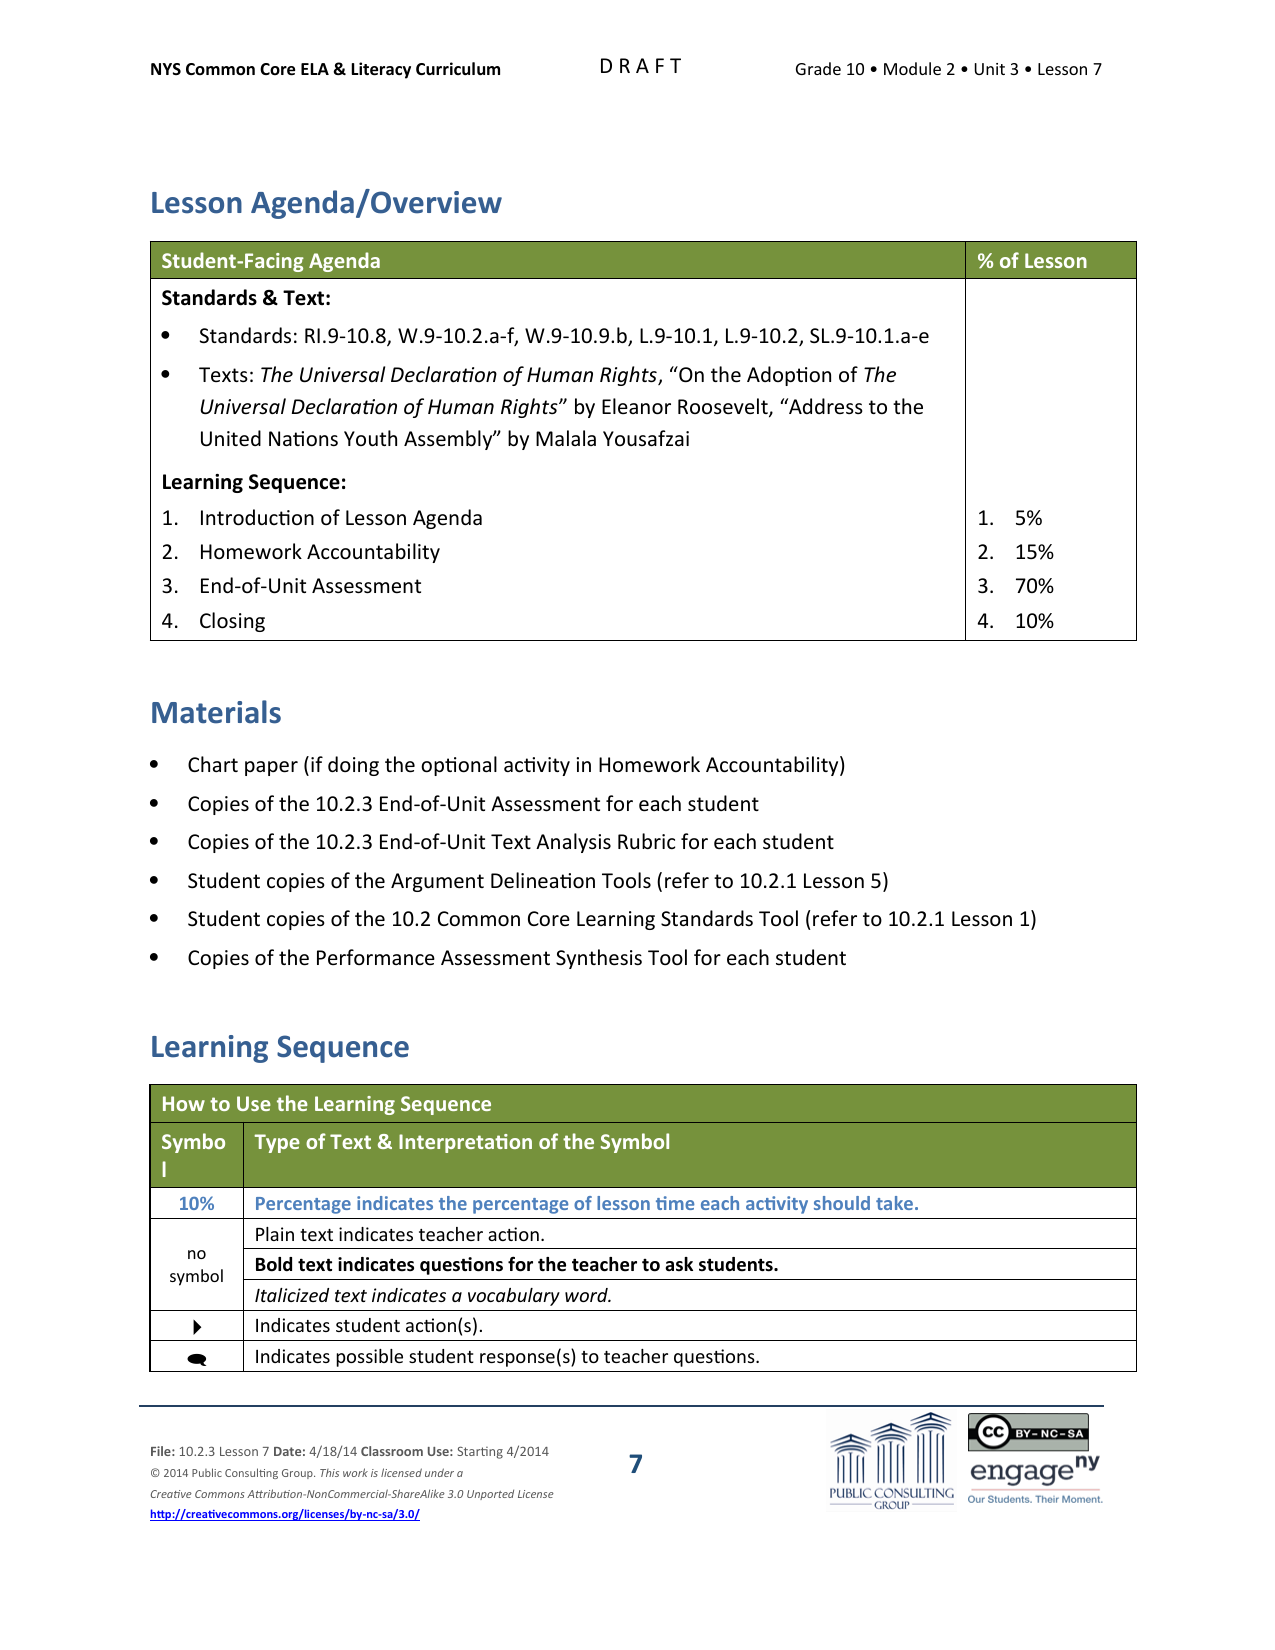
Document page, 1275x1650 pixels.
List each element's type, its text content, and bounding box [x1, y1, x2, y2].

table_cell Indicates possible student response(s) to teacher questions. [244, 1341, 1136, 1371]
list Copies of the 10.2.3 End-of-Unit Assessment for each student [150, 789, 1125, 817]
table_cell 5% 15% 70% 10% [966, 463, 1136, 640]
table_header % of Lesson [966, 242, 1136, 278]
subtitle Lesson Agenda/Overview [150, 181, 1125, 222]
table_cell Italicized text indicates a vocabulary word. [244, 1280, 1136, 1309]
picture [825, 1408, 1104, 1513]
table_cell [151, 1341, 243, 1371]
subtitle Learning Sequence [150, 1025, 1125, 1066]
list Chart paper (if doing the optional activity in Homework Accountability) [150, 751, 1125, 778]
list Student copies of the 10.2 Common Core Learning Standards Tool (refer to 10.2.1 Lesson 1) [150, 904, 1125, 932]
table_cell 10% [151, 1188, 243, 1218]
table_cell Percentage indicates the percentage of lesson time each activity should take. [244, 1188, 1136, 1218]
table_header Student-Facing Agenda [151, 242, 965, 278]
table_cell [966, 279, 1136, 463]
table_cell Learning Sequence: Introduction of Lesson Agenda Homework Accountability End-of-Unit Assessment Closing [151, 463, 965, 640]
table_cell Bold text indicates questions for the teacher to ask students. [244, 1249, 1136, 1279]
table_cell Plain text indicates teacher action. [244, 1219, 1136, 1248]
table_cell Standards & Text: Standards: RI.9-10.8, W.9-10.2.a-f, W.9-10.9.b, L.9-10.1, L.9-10.2, SL.9-10.1.a-e Texts: The Universal Declaration of Human Rights, “On the Adoption of The Universal Declaration of Human Rights” by Eleanor Roosevelt, “Address to the United Nations Youth Assembly” by Malala Yousafzai [151, 279, 965, 463]
list Copies of the 10.2.3 End-of-Unit Text Analysis Rubric for each student [150, 827, 1125, 855]
table_cell no symbol [151, 1219, 243, 1309]
table_header How to Use the Learning Sequence [151, 1085, 1136, 1122]
table_cell Symbol [151, 1123, 243, 1187]
list Student copies of the Argument Delineation Tools (refer to 10.2.1 Lesson 5) [150, 866, 1125, 894]
table_cell Indicates student action(s). [244, 1311, 1136, 1340]
table_cell Type of Text & Interpretation of the Symbol [244, 1123, 1136, 1187]
subtitle Materials [150, 691, 1125, 732]
table_cell [151, 1311, 243, 1340]
list Copies of the Performance Assessment Synthesis Tool for each student [150, 943, 1125, 971]
